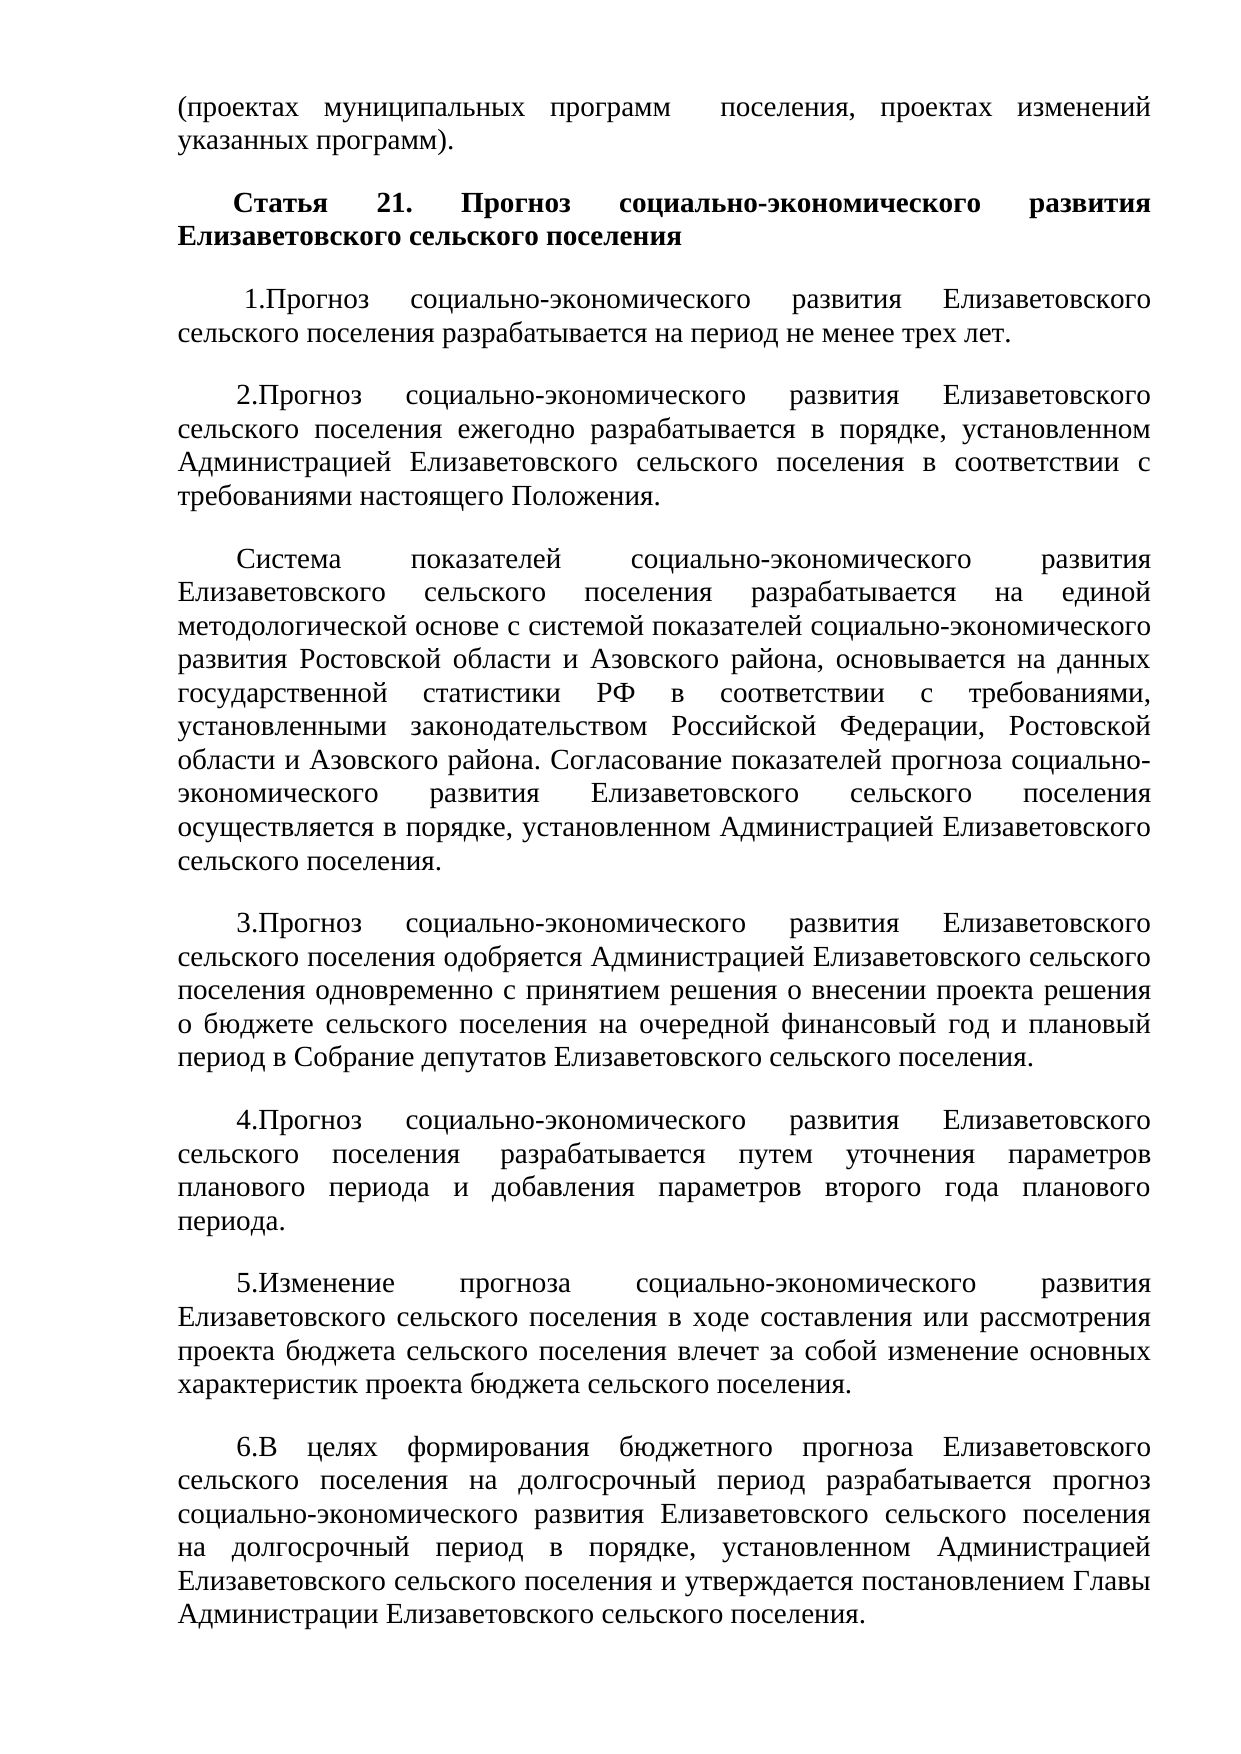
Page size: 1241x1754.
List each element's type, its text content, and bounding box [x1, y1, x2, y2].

text 3.Прогноз социально-экономического развития Елизаветовского сельского поселения одобряется Администрацией Елизаветовского сельского поселения одновременно с принятием решения о внесении проекта решения о бюджете сельского поселения на очередной финансовый год и плановый период в Собрание депутатов Елизаветовского сельского поселения. [177, 905, 1152, 1073]
text Статья 21. Прогноз социально-экономического развития Елизаветовского сельского поселения [177, 185, 1152, 252]
text 2.Прогноз социально-экономического развития Елизаветовского сельского поселения ежегодно разрабатывается в порядке, установленном Администрацией Елизаветовского сельского поселения в соответствии с требованиями настоящего Положения. [177, 377, 1152, 512]
text 4.Прогноз социально-экономического развития Елизаветовского сельского поселения разрабатывается путем уточнения параметров планового периода и добавления параметров второго года планового периода. [177, 1102, 1152, 1236]
text 1.Прогноз социально-экономического развития Елизаветовского сельского поселения разрабатывается на период не менее трех лет. [177, 281, 1152, 348]
text 6.В целях формирования бюджетного прогноза Елизаветовского сельского поселения на долгосрочный период разрабатывается прогноз социально-экономического развития Елизаветовского сельского поселения на долгосрочный период в порядке, установленном Администрацией Елизаветовского сельского поселения и утверждается постановлением Главы Администрации Елизаветовского сельского поселения. [177, 1429, 1152, 1630]
text 5.Изменение прогноза социально-экономического развития Елизаветовского сельского поселения в ходе составления или рассмотрения проекта бюджета сельского поселения влечет за собой изменение основных характеристик проекта бюджета сельского поселения. [177, 1266, 1152, 1400]
text Система показателей социально-экономического развития Елизаветовского сельского поселения разрабатывается на единой методологической основе с системой показателей социально-экономического развития Ростовской области и Азовского района, основывается на данных государственной статистики РФ в соответствии с требованиями, установленными законодательством Российской Федерации, Ростовской области и Азовского района. Согласование показателей прогноза социально-экономического развития Елизаветовского сельского поселения осуществляется в порядке, установленном Администрацией Елизаветовского сельского поселения. [177, 541, 1152, 876]
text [177, 89, 1152, 156]
